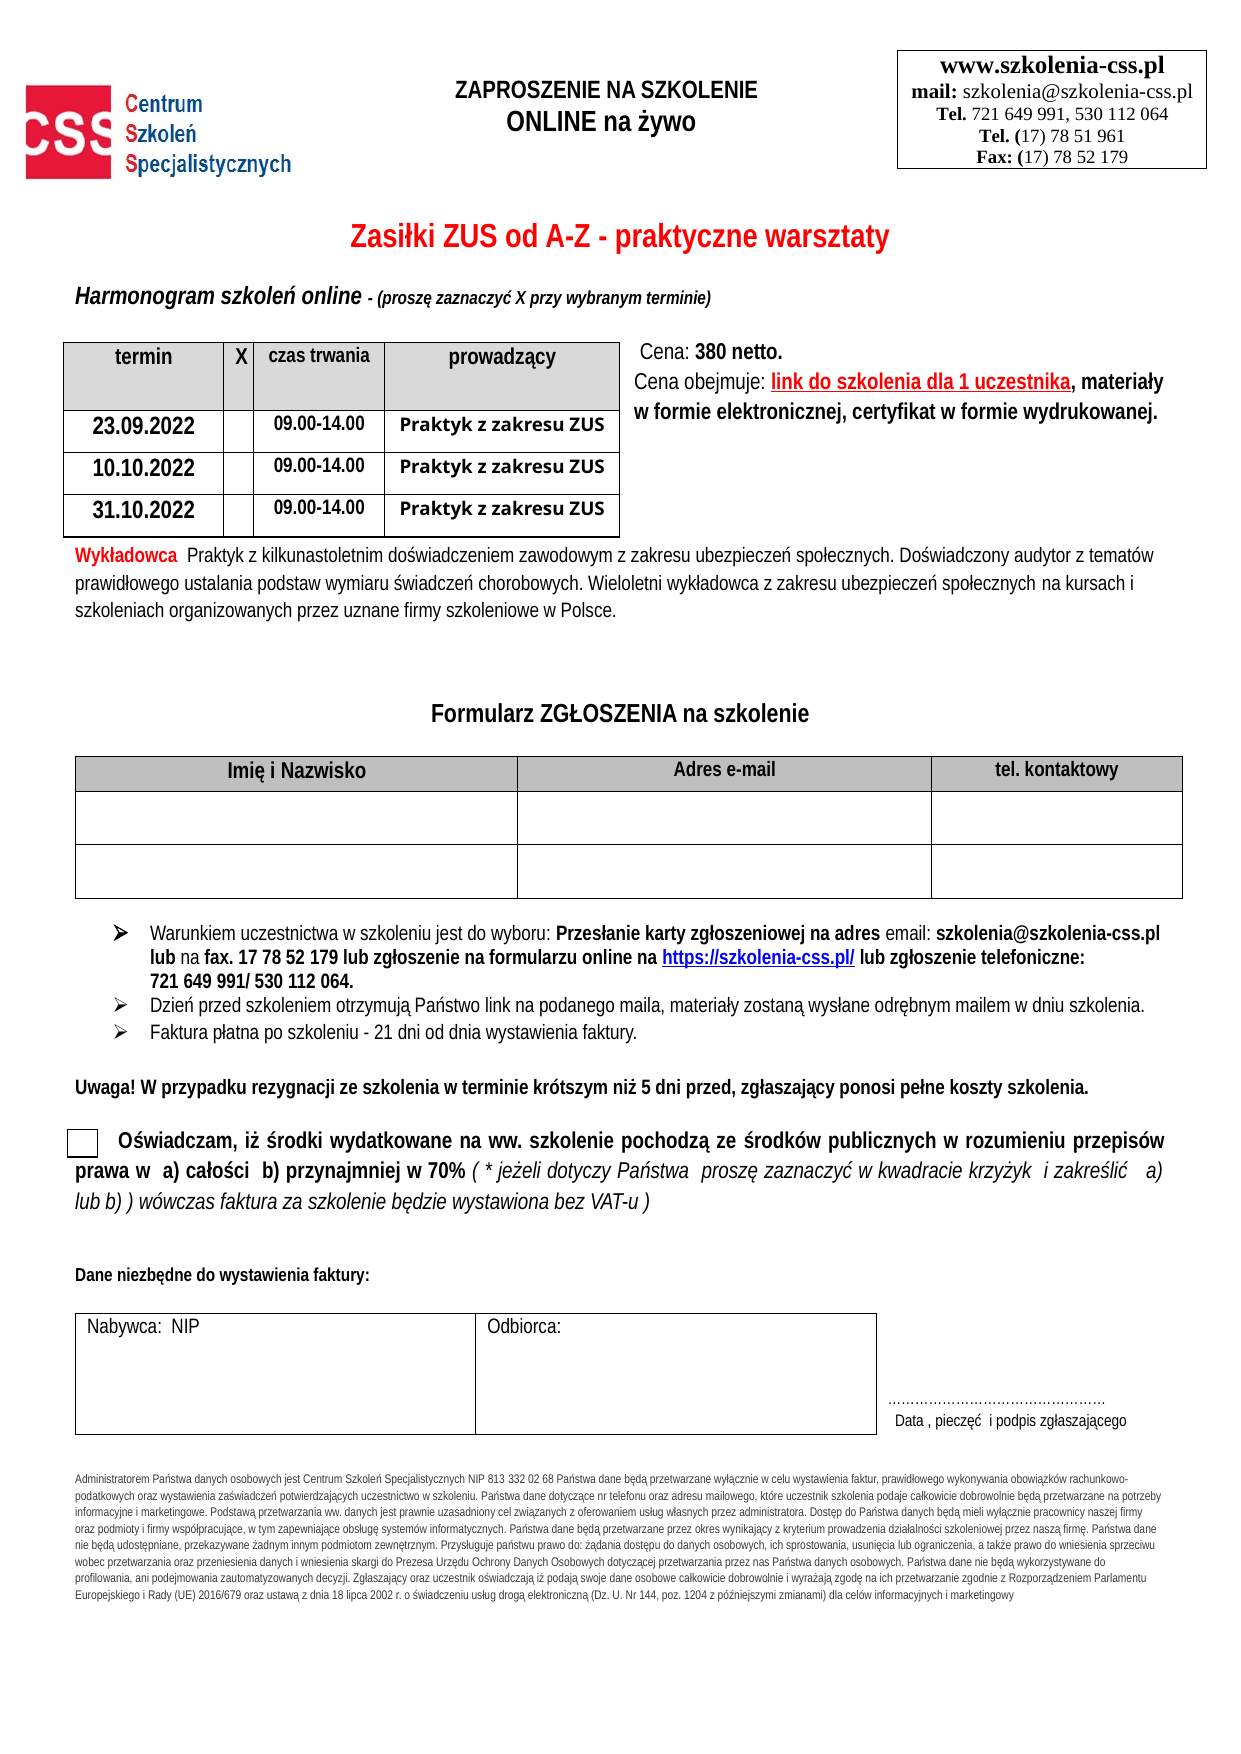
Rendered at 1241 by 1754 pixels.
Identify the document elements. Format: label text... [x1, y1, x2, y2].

text Oświadczam, iż środki wydatkowane na ww. szkolenie pochodzą ze środków publicznych w rozumieniu przepisów prawa w a) całości b) przynajmniej w 70% ( * jeżeli dotyczy Państwa proszę zaznaczyć w kwadracie krzyżyk i zakreślić a) lub b) ) wówczas faktura za szkolenie będzie wystawiona bez VAT-u ) [75, 1127, 1165, 1214]
table_cell [932, 792, 1182, 844]
text Wykładowca Praktyk z kilkunastoletnim doświadczeniem zawodowym z zakresu ubezpieczeń społecznych. Doświadczony audytor z tematów prawidłowego ustalania podstaw wymiaru świadczeń chorobowych. Wieloletni wykładowca z zakresu ubezpieczeń społecznych na kursach i szkoleniach organizowanych przez uznane firmy szkoleniowe w Polsce. [75, 543, 1165, 622]
table_header Imię i Nazwisko [76, 757, 517, 791]
table_cell [224, 453, 253, 494]
table_cell [518, 792, 931, 844]
table_header Nabywca: NIP [76, 1314, 475, 1434]
table_header tel. kontaktowy [932, 757, 1182, 791]
text Dane niezbędne do wystawienia faktury: [75, 1263, 1165, 1285]
text Administratorem Państwa danych osobowych jest Centrum Szkoleń Specjalistycznych NIP 813 332 02 68 Państwa dane będą przetwarzane wyłącznie w celu wystawienia faktur, prawidłowego wykonywania obowiązków rachunkowo-podatkowych oraz wystawienia zaświadczeń potwierdzających uczestnictwo w szkoleniu. Państwa dane dotyczące nr telefonu oraz adresu mailowego, które uczestnik szkolenia podaje całkowicie dobrowolnie będą przetwarzane na potrzeby informacyjne i marketingowe. Podstawą przetwarzania ww. danych jest prawnie uzasadniony cel związanych z oferowaniem usług własnych przez administratora. Dostęp do Państwa danych będą mieli wyłącznie pracownicy naszej firmy oraz podmioty i firmy współpracujące, w tym zapewniające obsługę systemów informatycznych. Państwa dane będą przetwarzane przez okres wynikający z kryterium prowadzenia działalności szkoleniowej przez naszą firmę. Państwa dane nie będą udostępniane, przekazywane żadnym innym podmiotom zewnętrznym. Przysługuje państwu prawo do: żądania dostępu do danych osobowych, ich sprostowania, usunięcia lub ograniczenia, a także prawo do wniesienia sprzeciwu wobec przetwarzania oraz przeniesienia danych i wniesienia skargi do Prezesa Urzędu Ochrony Danych Osobowych dotyczącej przetwarzania przez nas Państwa danych osobowych. Państwa dane nie będą wykorzystywane do profilowania, ani podejmowania zautomatyzowanych decyzji. Zgłaszający oraz uczestnik oświadczają iż podają swoje dane osobowe całkowicie dobrowolnie i wyrażają zgodę na ich przetwarzanie zgodnie z Rozporządzeniem Parlamentu Europejskiego i Rady (UE) 2016/679 oraz ustawą z dnia 18 lipca 2002 r. o świadczeniu usług drogą elektroniczną (Dz. U. Nr 144, poz. 1204 z późniejszymi zmianami) dla celów informacyjnych i marketingowy [75, 1472, 1165, 1602]
text Zasiłki ZUS od A-Z - praktyczne warsztaty [75, 216, 1165, 255]
table_header Adres e-mail [518, 757, 931, 791]
table_cell 23.09.2022 [64, 411, 223, 452]
table_cell Praktyk z zakresu ZUS [385, 453, 619, 494]
table_cell [76, 792, 517, 844]
text Uwaga! W przypadku rezygnacji ze szkolenia w terminie krótszym niż 5 dni przed, zgłaszający ponosi pełne koszty szkolenia. [75, 1075, 1165, 1099]
table_cell [932, 845, 1182, 898]
table_cell 09.00-14.00 [254, 411, 384, 452]
table_header prowadzący [385, 343, 619, 410]
table_header ………………………………………… Data , pieczęć i podpis zgłaszającego [877, 1313, 1165, 1434]
text ZAPROSZENIE NA SZKOLENIE ONLINE na żywo [302, 75, 897, 137]
text Cena: 380 netto. Cena obejmuje: link do szkolenia dla 1 uczestnika, materiały w formie elektronicznej, certyfikat w formie wydrukowanej. [75, 338, 1165, 425]
text Formularz ZGŁOSZENIA na szkolenie [75, 698, 1165, 756]
table_header Odbiorca: [476, 1314, 876, 1434]
table_cell [224, 411, 253, 452]
list Warunkiem uczestnictwa w szkoleniu jest do wyboru: Przesłanie karty zgłoszeniowej na adres email: szkolenia@szkolenia-css.pl lub na fax. 17 78 52 179 lub zgłoszenie na formularzu online na https://szkolenia-css.pl/ lub zgłoszenie telefoniczne: 721 649 991/ 530 112 064. [112, 921, 1165, 992]
list Faktura płatna po szkoleniu - 21 dni od dnia wystawienia faktury. [112, 1020, 1165, 1044]
table_header termin [64, 343, 223, 410]
text Harmonogram szkoleń online - (proszę zaznaczyć X przy wybranym terminie) [75, 281, 1165, 338]
table_header czas trwania [254, 343, 384, 410]
table_cell [224, 495, 253, 536]
table_cell Praktyk z zakresu ZUS [385, 411, 619, 452]
table_cell 10.10.2022 [64, 453, 223, 494]
table_header X [224, 343, 253, 410]
table_cell 09.00-14.00 [254, 453, 384, 494]
table_cell Praktyk z zakresu ZUS [385, 495, 619, 536]
table_cell [76, 845, 517, 898]
list Dzień przed szkoleniem otrzymują Państwo link na podanego maila, materiały zostaną wysłane odrębnym mailem w dniu szkolenia. [112, 992, 1165, 1016]
table_cell 31.10.2022 [64, 495, 223, 536]
picture [19, 75, 302, 187]
table_cell [518, 845, 931, 898]
table_header www.szkolenia-css.pl mail: szkolenia@szkolenia-css.pl Tel. 721 649 991, 530 112 064 Tel. (17) 78 51 961 Fax: (17) 78 52 179 [898, 51, 1206, 168]
table_cell 09.00-14.00 [254, 495, 384, 536]
